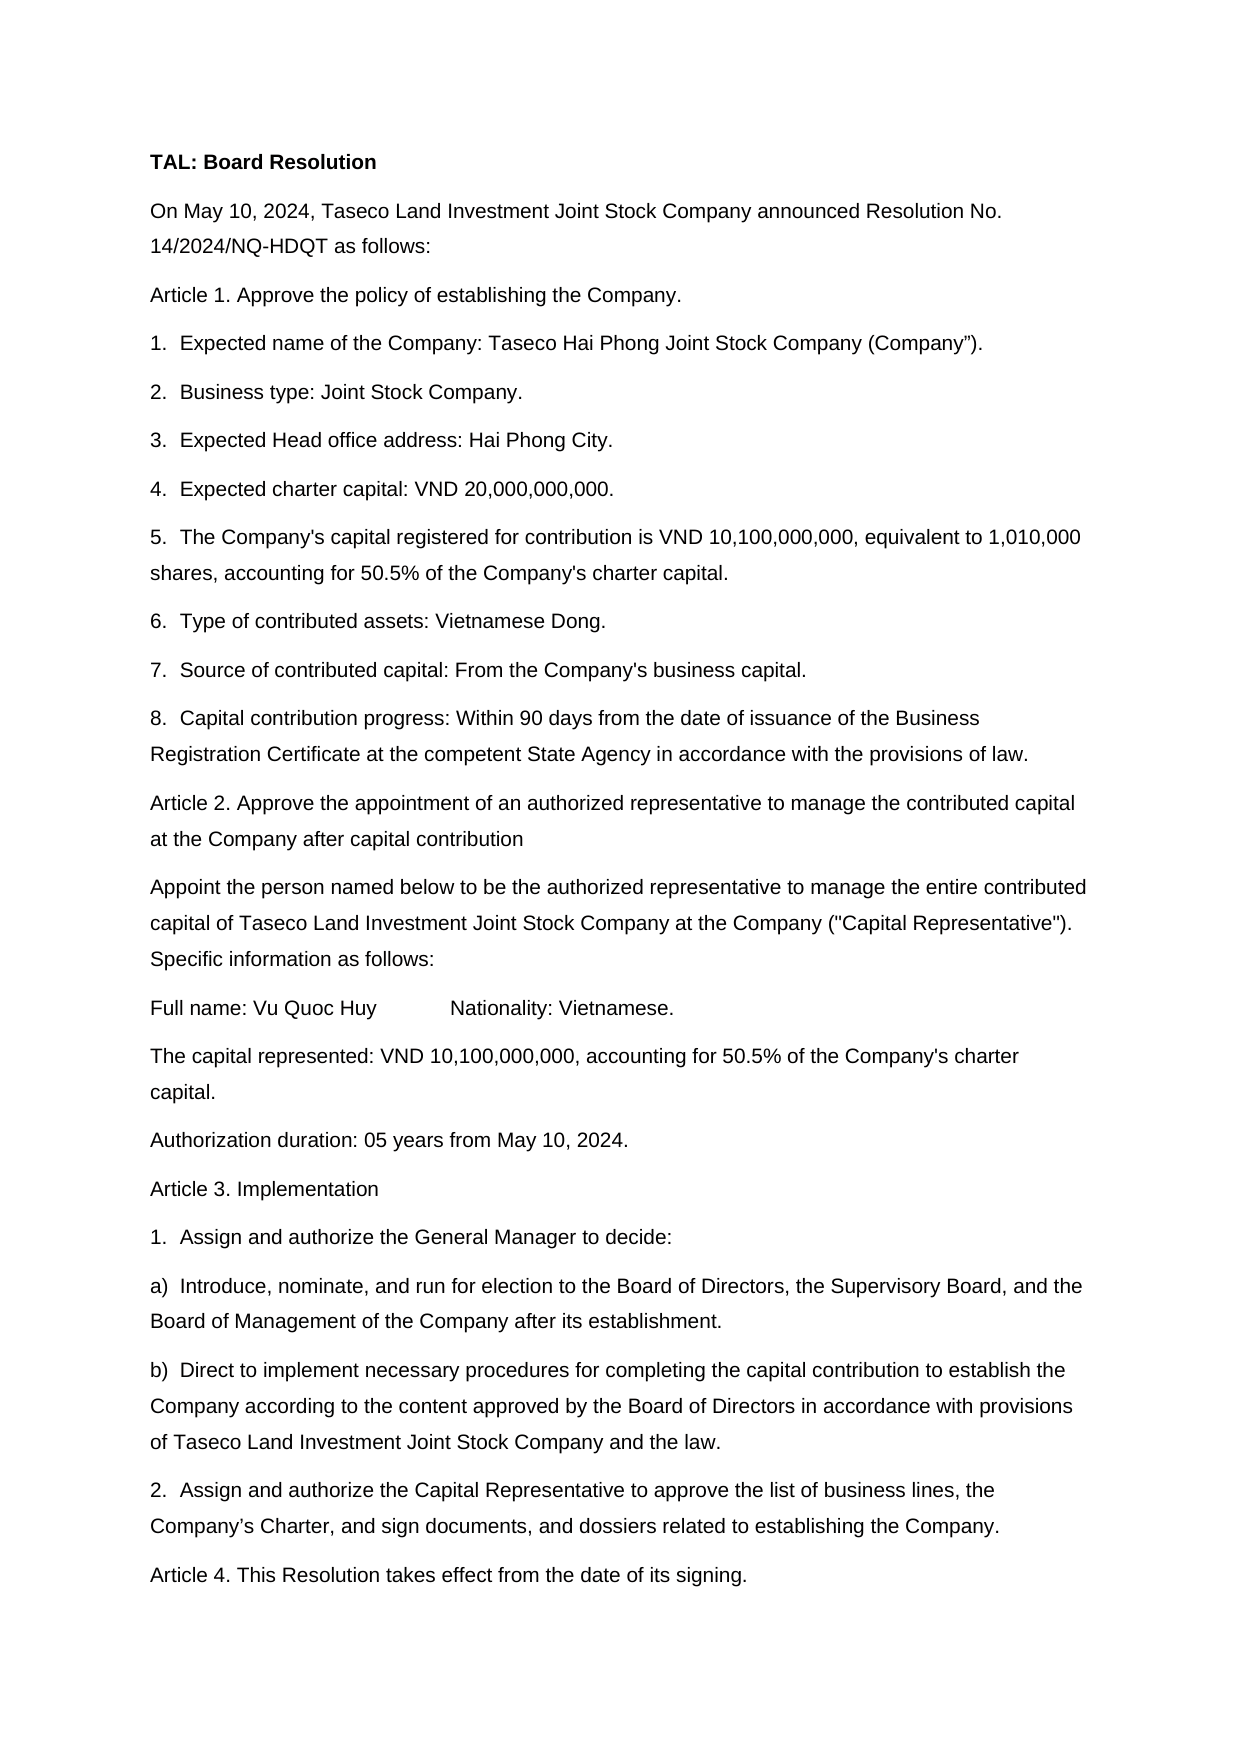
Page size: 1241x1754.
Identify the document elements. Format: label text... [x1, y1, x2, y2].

list Direct to implement necessary procedures for completing the capital contribution to establish the Company according to the content approved by the Board of Directors in accordance with provisions of Taseco Land Investment Joint Stock Company and the law. [150, 1358, 1090, 1454]
text ‎‎Article 1. Approve the policy of establishing the Company. [150, 283, 1090, 307]
list Type of contributed assets: Vietnamese Dong. [150, 609, 1090, 633]
text The capital represented: VND 10,100,000,000, accounting for 50.5% of the Company's charter capital. [150, 1044, 1090, 1104]
text On May 10, 2024, Taseco Land Investment Joint Stock Company announced Resolution No. 14/2024/NQ-HDQT as follows: [150, 198, 1090, 258]
list Expected charter capital: VND 20,000,000,000. [150, 477, 1090, 501]
text Authorization duration: 05 years from May 10, 2024. [150, 1128, 1090, 1152]
list Expected name of the Company: Taseco Hai Phong Joint Stock Company (Company”). [150, 331, 1090, 355]
text Full name: Vu Quoc Huy Nationality: Vietnamese. [150, 995, 1090, 1019]
list Source of contributed capital: From the Company's business capital. [150, 658, 1090, 682]
list Introduce, nominate, and run for election to the Board of Directors, the Supervisory Board, and the Board of Management of the Company after its establishment. [150, 1273, 1090, 1333]
list Capital contribution progress: Within 90 days from the date of issuance of the Business Registration Certificate at the competent State Agency in accordance with the provisions of law. [150, 706, 1090, 766]
text ‎‎Article 2. Approve the appointment of an authorized representative to manage the contributed capital at the Company after capital contribution [150, 791, 1090, 851]
text ‎‎Article 3. Implementation [150, 1177, 1090, 1201]
list Business type: Joint Stock Company. [150, 380, 1090, 404]
list Expected Head office address: Hai Phong City. [150, 428, 1090, 452]
text Appoint the person named below to be the authorized representative to manage the entire contributed capital of Taseco Land Investment Joint Stock Company at the Company ("Capital Representative"). Specific information as follows: [150, 875, 1090, 971]
list The Company's capital registered for contribution is VND 10,100,000,000, equivalent to 1,010,000 shares, accounting for 50.5% of the Company's charter capital. [150, 525, 1090, 585]
list Assign and authorize the General Manager to decide: [150, 1225, 1090, 1249]
list Assign and authorize the Capital Representative to approve the list of business lines, the Company’s Charter, and sign documents, and dossiers related to establishing the Company. [150, 1478, 1090, 1538]
text ‎‎Article 4. This Resolution takes effect from the date of its signing. [150, 1562, 1090, 1586]
text TAL: Board Resolution [150, 150, 1090, 174]
